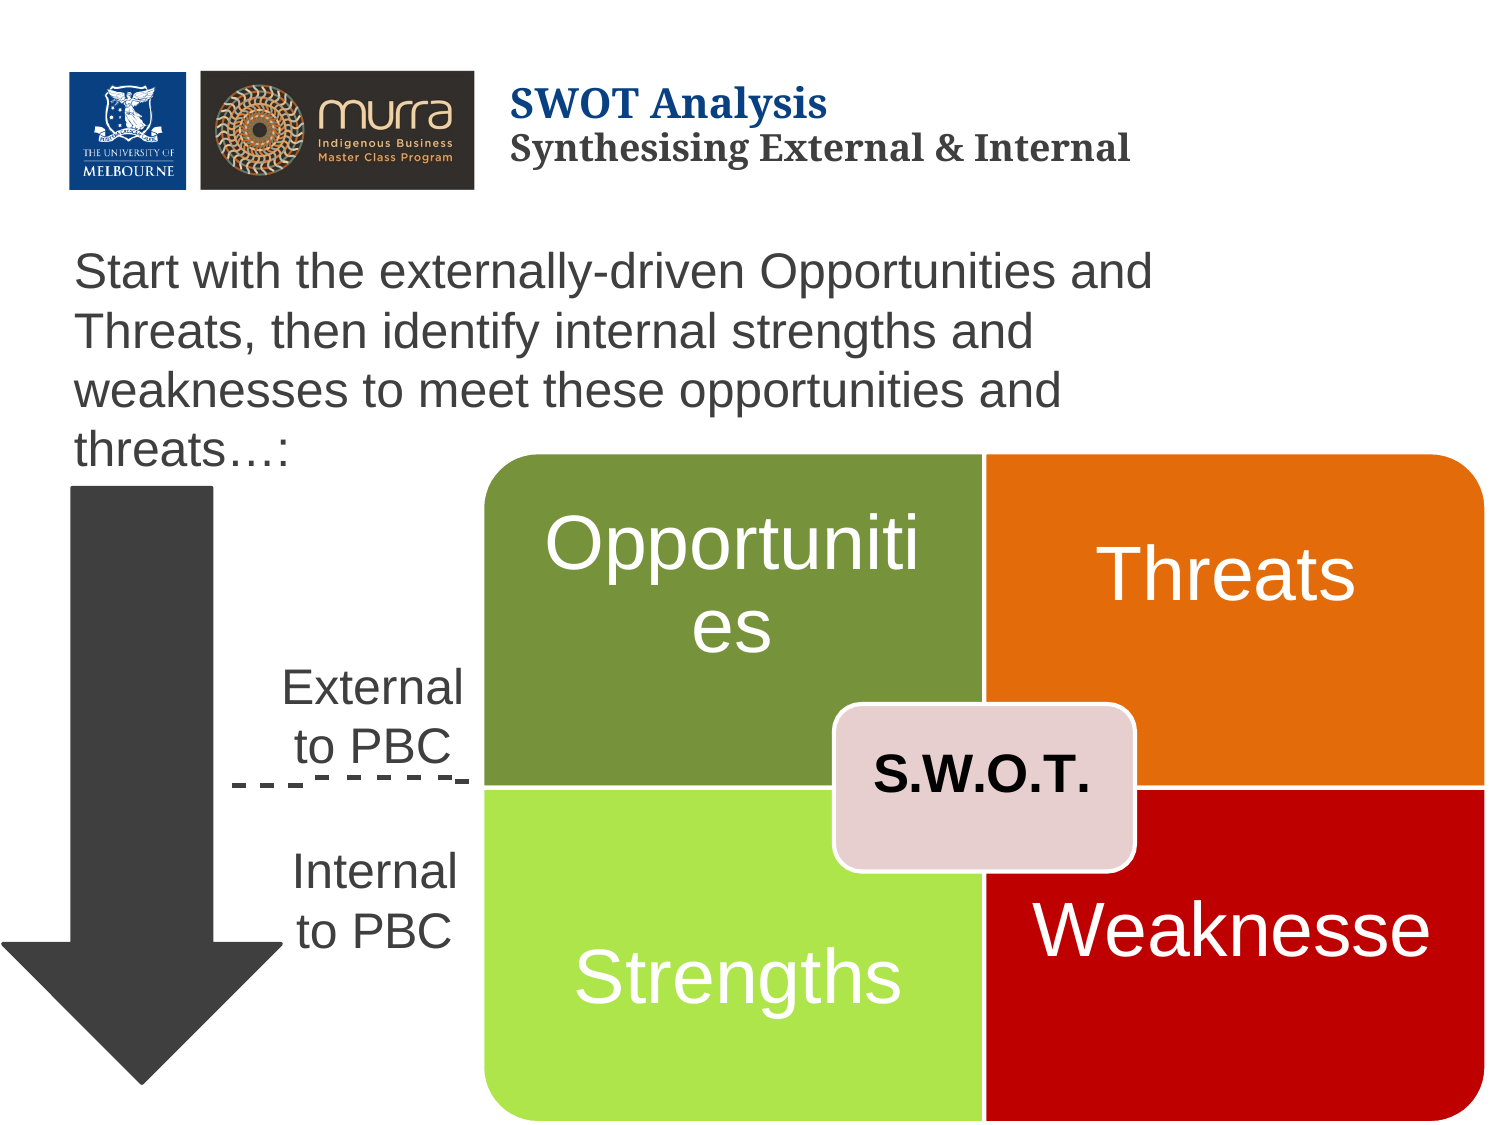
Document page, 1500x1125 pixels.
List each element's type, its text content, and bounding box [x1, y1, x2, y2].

picture [69, 72, 187, 190]
text to PBC [296, 901, 454, 959]
subtitle Strengths Weaknesse [574, 901, 1467, 970]
text Synthesising External & Internal [510, 128, 1467, 169]
subtitle Opportuniti es [544, 504, 1000, 669]
text Threats [1095, 528, 1467, 616]
text Start with the externally-driven Opportunities and Threats, then identify internal strengths and weaknesses to meet these opportunities and threats…: [73, 242, 1278, 477]
text External to PBC [281, 657, 466, 774]
picture [197, 68, 478, 192]
subtitle SWOT Analysis [510, 82, 1467, 128]
text S.W.O.T. [871, 723, 1093, 809]
text Internal [291, 841, 464, 899]
